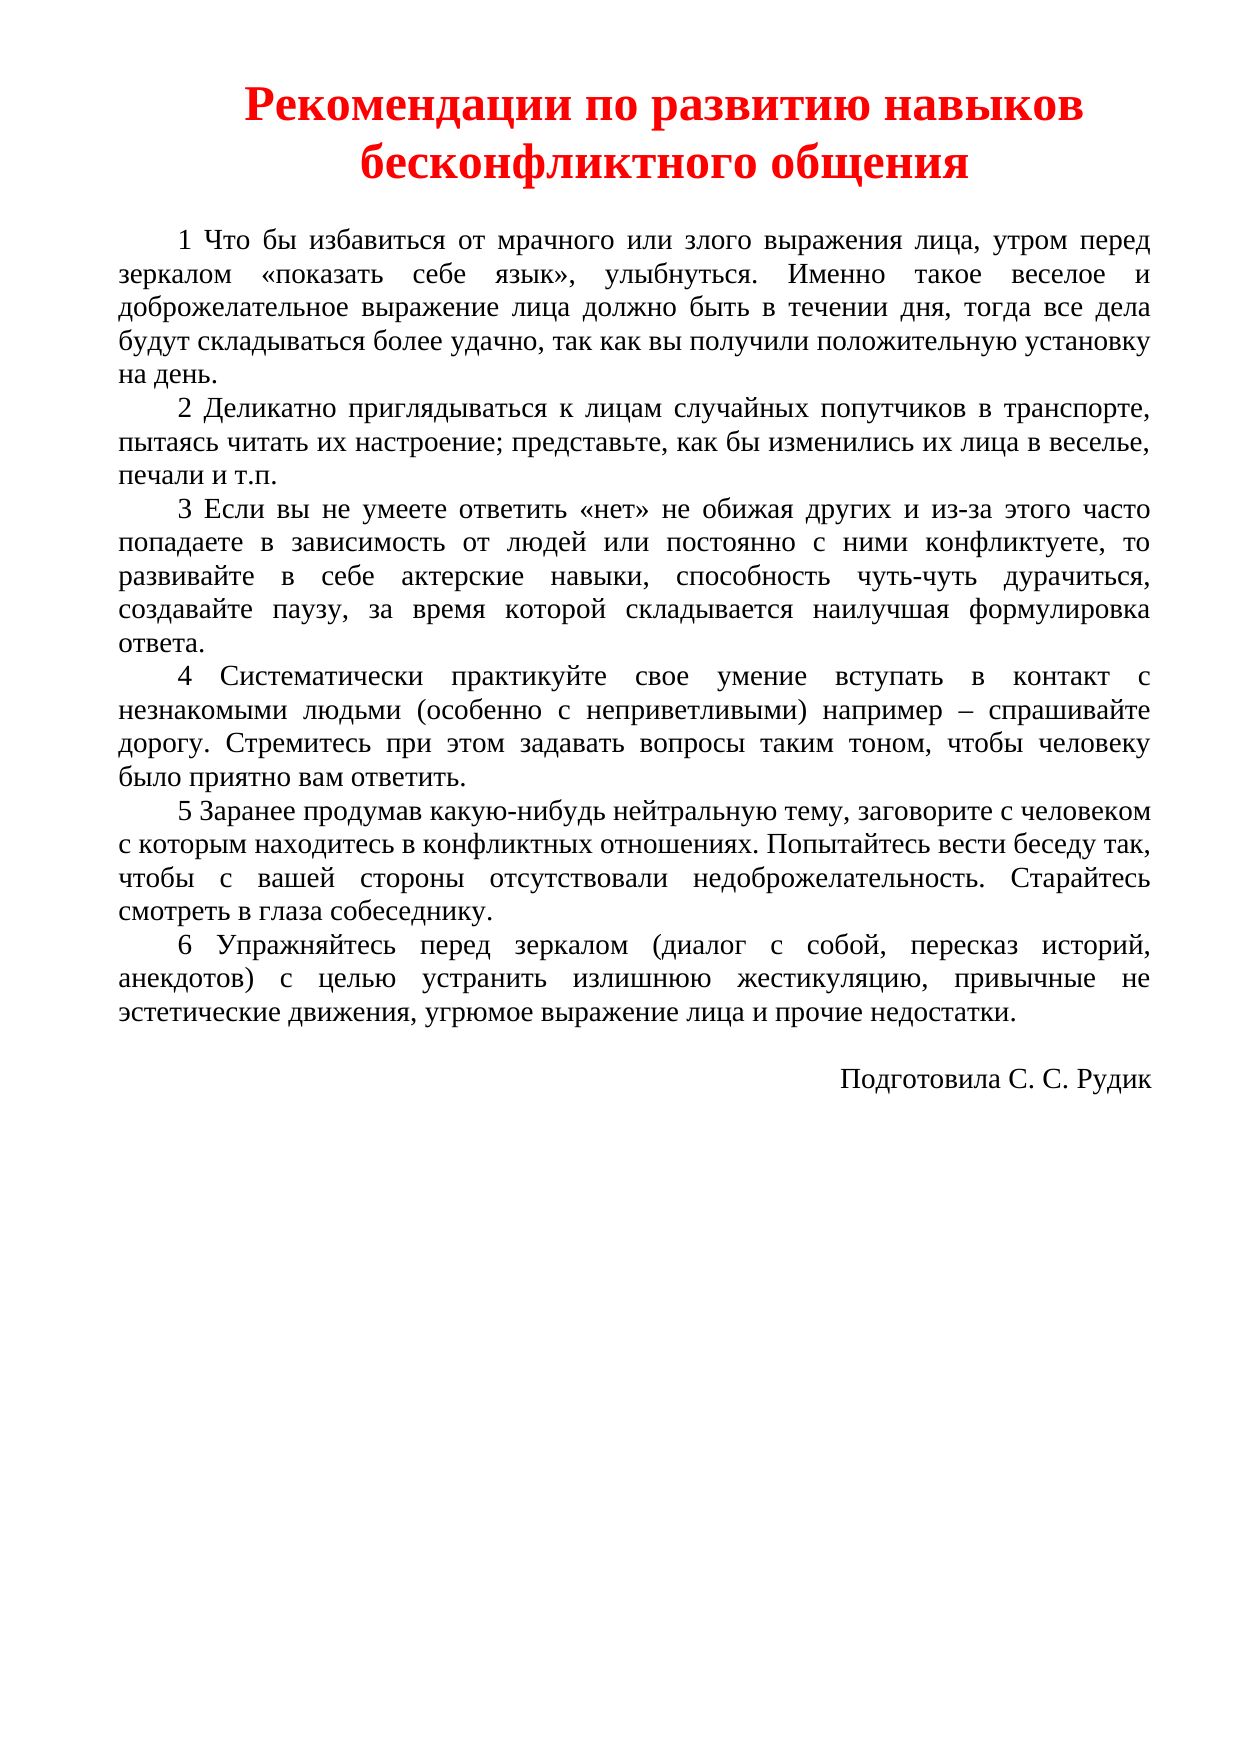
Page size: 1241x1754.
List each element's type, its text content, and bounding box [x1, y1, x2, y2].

text 1 Что бы избавиться от мрачного или злого выражения лица, утром перед зеркалом «показать себе язык», улыбнуться. Именно такое веселое и доброжелательное выражение лица должно быть в течении дня, тогда все дела будут складываться более удачно, так как вы получили положительную установку на день. [118, 222, 1152, 390]
text Подготовила С. С. Рудик [177, 1061, 1152, 1094]
text 6 Упражняйтесь перед зеркалом (диалог с собой, пересказ историй, анекдотов) с целью устранить излишнюю жестикуляцию, привычные не эстетические движения, угрюмое выражение лица и прочие недостатки. [118, 927, 1152, 1027]
text 3 Если вы не умеете ответить «нет» не обижая других и из-за этого часто попадаете в зависимость от людей или постоянно с ними конфликтуете, то развивайте в себе актерские навыки, способность чуть-чуть дурачиться, создавайте паузу, за время которой складывается наилучшая формулировка ответа. [118, 491, 1152, 658]
text 5 Заранее продумав какую-нибудь нейтральную тему, заговорите с человеком с которым находитесь в конфликтных отношениях. Попытайтесь вести беседу так, чтобы с вашей стороны отсутствовали недоброжелательность. Старайтесь смотреть в глаза собеседнику. [118, 793, 1152, 927]
text 4 Систематически практикуйте свое умение вступать в контакт с незнакомыми людьми (особенно с неприветливыми) например – спрашивайте дорогу. Стремитесь при этом задавать вопросы таким тоном, чтобы человеку было приятно вам ответить. [118, 658, 1152, 793]
text 2 Деликатно приглядываться к лицам случайных попутчиков в транспорте, пытаясь читать их настроение; представьте, как бы изменились их лица в веселье, печали и т.п. [118, 390, 1152, 491]
text Рекомендации по развитию навыков бесконфликтного общения [177, 74, 1152, 189]
